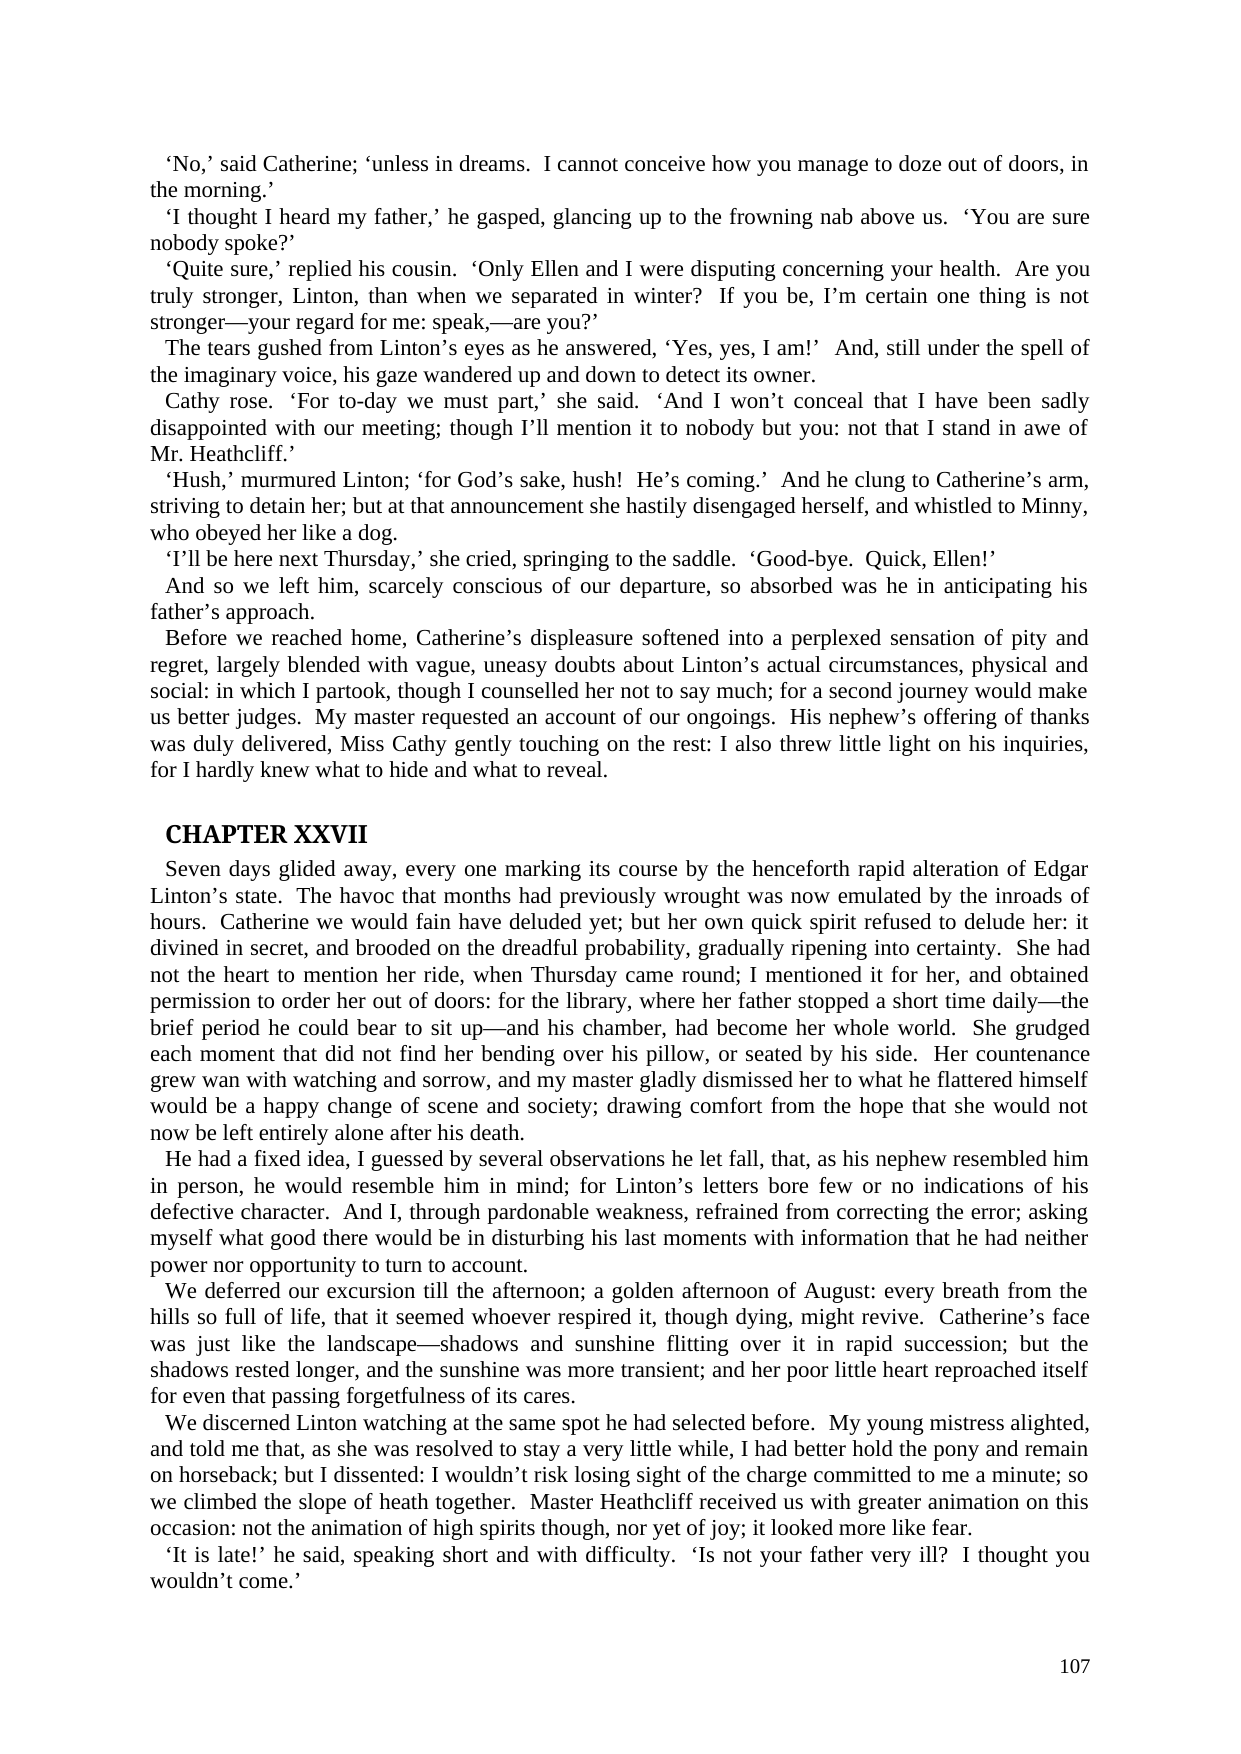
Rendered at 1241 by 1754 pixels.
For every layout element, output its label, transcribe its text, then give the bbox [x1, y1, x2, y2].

text ‘It is late!’ he said, speaking short and with difficulty. ‘Is not your father very ill? I thought you wouldn’t come.’ [150, 1541, 1090, 1593]
subtitle CHAPTER XXVII [150, 817, 1090, 851]
text ‘Hush,’ murmured Linton; ‘for God’s sake, hush! He’s coming.’ And he clung to Catherine’s arm, striving to detain her; but at that announcement she hastily disengaged herself, and whistled to Minny, who obeyed her like a dog. [150, 466, 1090, 545]
text He had a fixed idea, I guessed by several observations he let fall, that, as his nephew resembled him in person, he would resemble him in mind; for Linton’s letters bore few or no indications of his defective character. And I, through pardonable weakness, refrained from correcting the error; asking myself what good there would be in disturbing his last moments with information that he had neither power nor opportunity to turn to account. [150, 1145, 1090, 1277]
text ‘I’ll be here next Thursday,’ she cried, springing to the saddle. ‘Good-bye. Quick, Ellen!’ [150, 545, 1090, 572]
text We deferred our excursion till the afternoon; a golden afternoon of August: every breath from the hills so full of life, that it seemed whoever respired it, though dying, might revive. Catherine’s face was just like the landscape—shadows and sunshine flitting over it in rapid succession; but the shadows rested longer, and the sunshine was more transient; and her poor little heart reproached itself for even that passing forgetfulness of its cares. [150, 1277, 1090, 1409]
text ‘I thought I heard my father,’ he gasped, glancing up to the frowning nab above us. ‘You are sure nobody spoke?’ [150, 203, 1090, 255]
text Cathy rose. ‘For to-day we must part,’ she said. ‘And I won’t conceal that I have been sadly disappointed with our meeting; though I’ll mention it to nobody but you: not that I stand in awe of Mr. Heathcliff.’ [150, 387, 1090, 466]
text ‘No,’ said Catherine; ‘unless in dreams. I cannot conceive how you manage to doze out of doors, in the morning.’ [150, 150, 1090, 203]
text Before we reached home, Catherine’s displeasure softened into a perplexed sensation of pity and regret, largely blended with vague, uneasy doubts about Linton’s actual circumstances, physical and social: in which I partook, though I counselled her not to say much; for a second journey would make us better judges. My master requested an account of our ongoings. His nephew’s offering of thanks was duly delivered, Miss Cathy gently touching on the rest: I also threw little light on his inquiries, for I hardly knew what to hide and what to reveal. [150, 624, 1090, 782]
text Seven days glided away, every one marking its course by the henceforth rapid alteration of Edgar Linton’s state. The havoc that months had previously wrought was now emulated by the inroads of hours. Catherine we would fain have deluded yet; but her own quick spirit refused to delude her: it divined in secret, and brooded on the dreadful probability, gradually ripening into certainty. She had not the heart to mention her ride, when Thursday came round; I mentioned it for her, and obtained permission to order her out of doors: for the library, where her father stopped a short time daily—the brief period he could bear to sit up—and his chamber, had become her whole world. She grudged each moment that did not find her bending over his pillow, or seated by his side. Her countenance grew wan with watching and sorrow, and my master gladly dismissed her to what he flattered himself would be a happy change of scene and society; drawing comfort from the hope that she would not now be left entirely alone after his death. [150, 855, 1090, 1145]
text We discerned Linton watching at the same spot he had selected before. My young mistress alighted, and told me that, as she was resolved to stay a very little while, I had better hold the pony and remain on horseback; but I dissented: I wouldn’t risk losing sight of the charge committed to me a minute; so we climbed the slope of heath together. Master Heathcliff received us with greater animation on this occasion: not the animation of high spirits though, nor yet of joy; it looked more like fear. [150, 1409, 1090, 1541]
text The tears gushed from Linton’s eyes as he answered, ‘Yes, yes, I am!’ And, still under the spell of the imaginary voice, his gaze wandered up and down to detect its owner. [150, 334, 1090, 387]
text And so we left him, scarcely conscious of our departure, so absorbed was he in anticipating his father’s approach. [150, 572, 1090, 624]
text ‘Quite sure,’ replied his cousin. ‘Only Ellen and I were disputing concerning your health. Are you truly stronger, Linton, than when we separated in winter? If you be, I’m certain one thing is not stronger—your regard for me: speak,—are you?’ [150, 255, 1090, 334]
